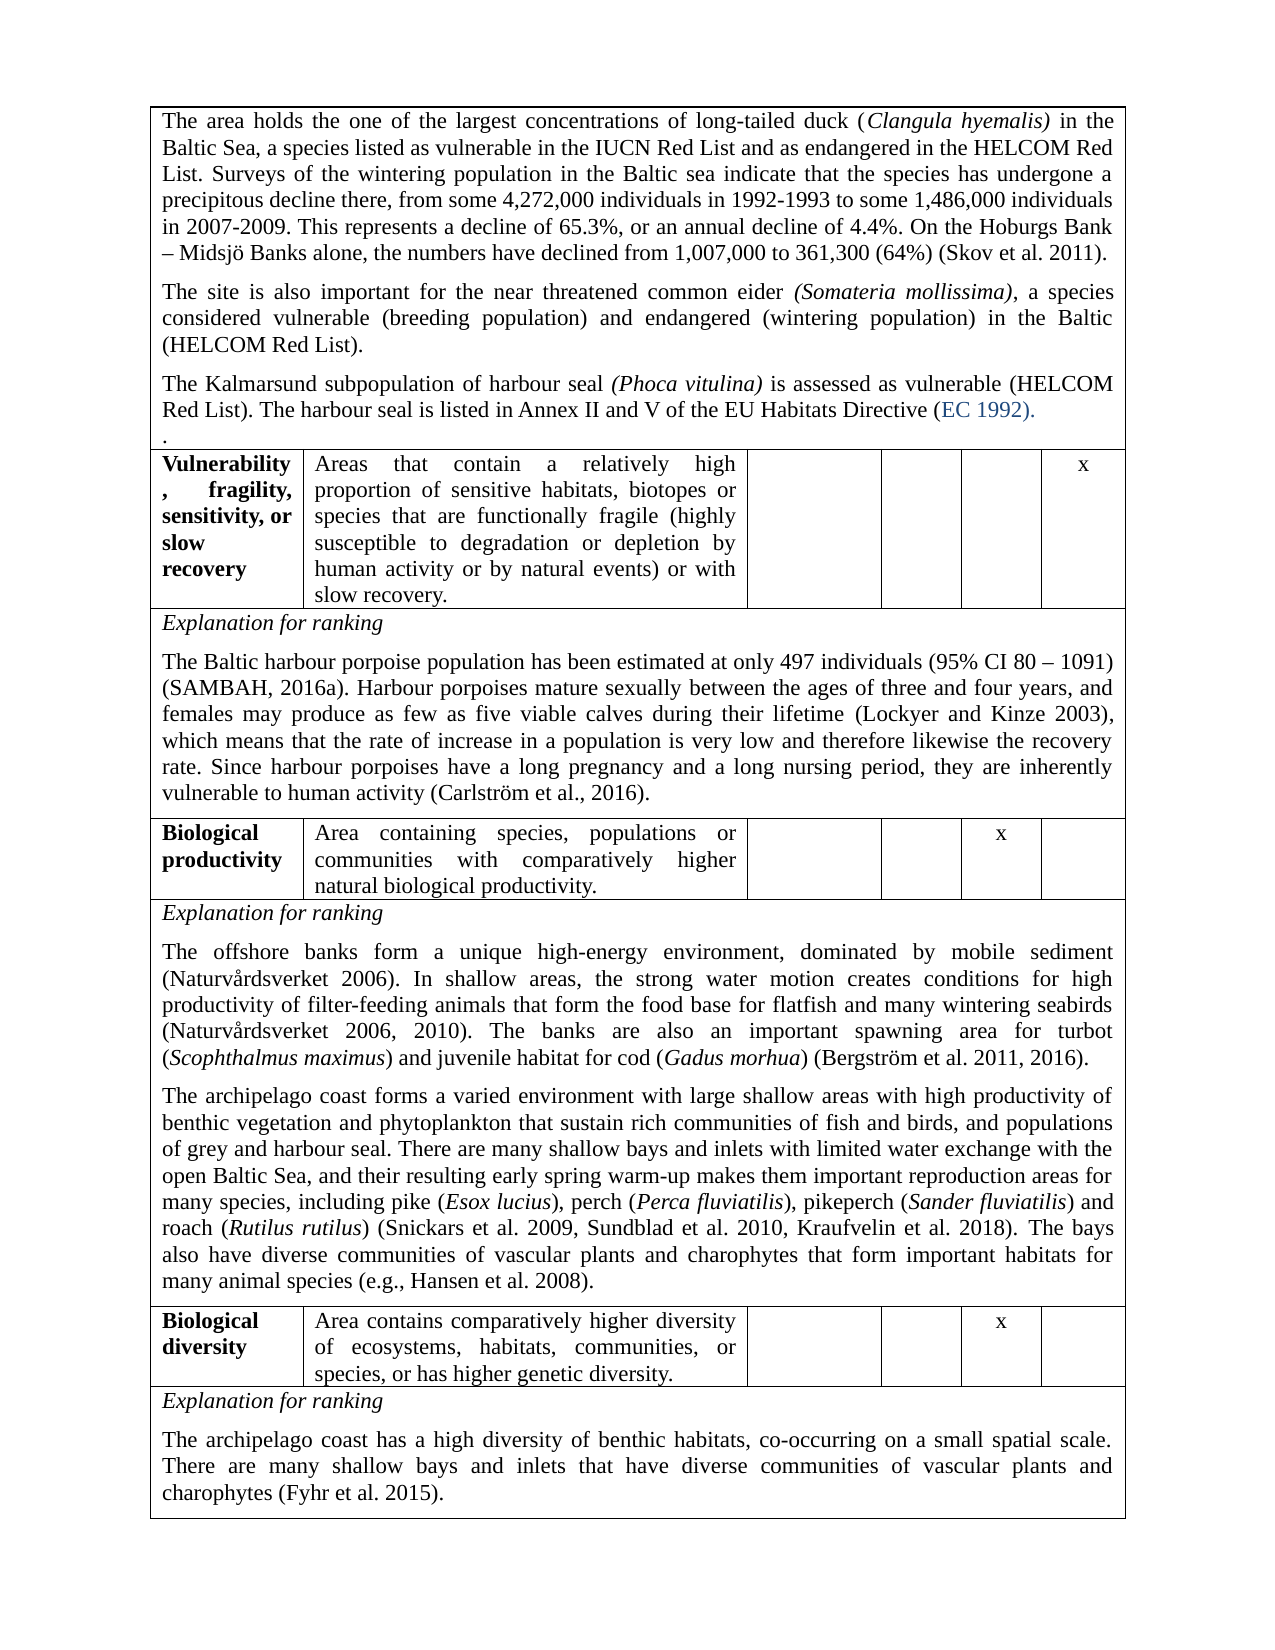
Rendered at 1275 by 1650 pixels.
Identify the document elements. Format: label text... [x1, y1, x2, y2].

table_cell [1042, 1307, 1125, 1386]
table_cell Areas that contain a relatively high proportion of sensitive habitats, biotopes or species that are functionally fragile (highly susceptible to degradation or depletion by human activity or by natural events) or with slow recovery. [304, 450, 747, 608]
table_cell [748, 1307, 881, 1386]
table_cell [748, 819, 881, 898]
table_cell [748, 450, 881, 608]
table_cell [151, 108, 1125, 449]
table_cell [882, 1307, 961, 1386]
table_cell Explanation for ranking The offshore banks form a unique high-energy environment, dominated by mobile sediment (Naturvårdsverket 2006). In shallow areas, the strong water motion creates conditions for high productivity of filter-feeding animals that form the food base for flatfish and many wintering seabirds (Naturvårdsverket 2006, 2010). The banks are also an important spawning area for turbot (Scophthalmus maximus) and juvenile habitat for cod (Gadus morhua) (Bergström et al. 2011, 2016). The archipelago coast forms a varied environment with large shallow areas with high productivity of benthic vegetation and phytoplankton that sustain rich communities of fish and birds, and populations of grey and harbour seal. There are many shallow bays and inlets with limited water exchange with the open Baltic Sea, and their resulting early spring warm-up makes them important reproduction areas for many species, including pike (Esox lucius), perch (Perca fluviatilis), pikeperch (Sander fluviatilis) and roach (Rutilus rutilus) (Snickars et al. 2009, Sundblad et al. 2010, Kraufvelin et al. 2018). The bays also have diverse communities of vascular plants and charophytes that form important habitats for many animal species (e.g., Hansen et al. 2008). [151, 900, 1125, 1306]
table_cell [882, 819, 961, 898]
table_cell Area containing species, populations or communities with comparatively higher natural biological productivity. [304, 819, 747, 898]
table_cell [1042, 819, 1125, 898]
table_cell x [962, 1307, 1041, 1386]
table_cell x [1042, 450, 1125, 608]
table_cell Vulnerability, fragility, sensitivity, or slow recovery [151, 450, 303, 608]
table_cell x [962, 819, 1041, 898]
table_cell Biological diversity [151, 1307, 303, 1386]
table_cell Explanation for ranking The Baltic harbour porpoise population has been estimated at only 497 individuals (95% CI 80 – 1091) (SAMBAH, 2016a). Harbour porpoises mature sexually between the ages of three and four years, and females may produce as few as five viable calves during their lifetime (Lockyer and Kinze 2003), which means that the rate of increase in a population is very low and therefore likewise the recovery rate. Since harbour porpoises have a long pregnancy and a long nursing period, they are inherently vulnerable to human activity (Carlström et al., 2016). [151, 609, 1125, 818]
table_cell [962, 450, 1041, 608]
table_cell Area contains comparatively higher diversity of ecosystems, habitats, communities, or species, or has higher genetic diversity. [304, 1307, 747, 1386]
table_cell [882, 450, 961, 608]
table_cell Explanation for ranking The archipelago coast has a high diversity of benthic habitats, co-occurring on a small spatial scale. There are many shallow bays and inlets that have diverse communities of vascular plants and charophytes (Fyhr et al. 2015). [151, 1387, 1125, 1517]
table_cell Biological productivity [151, 819, 303, 898]
